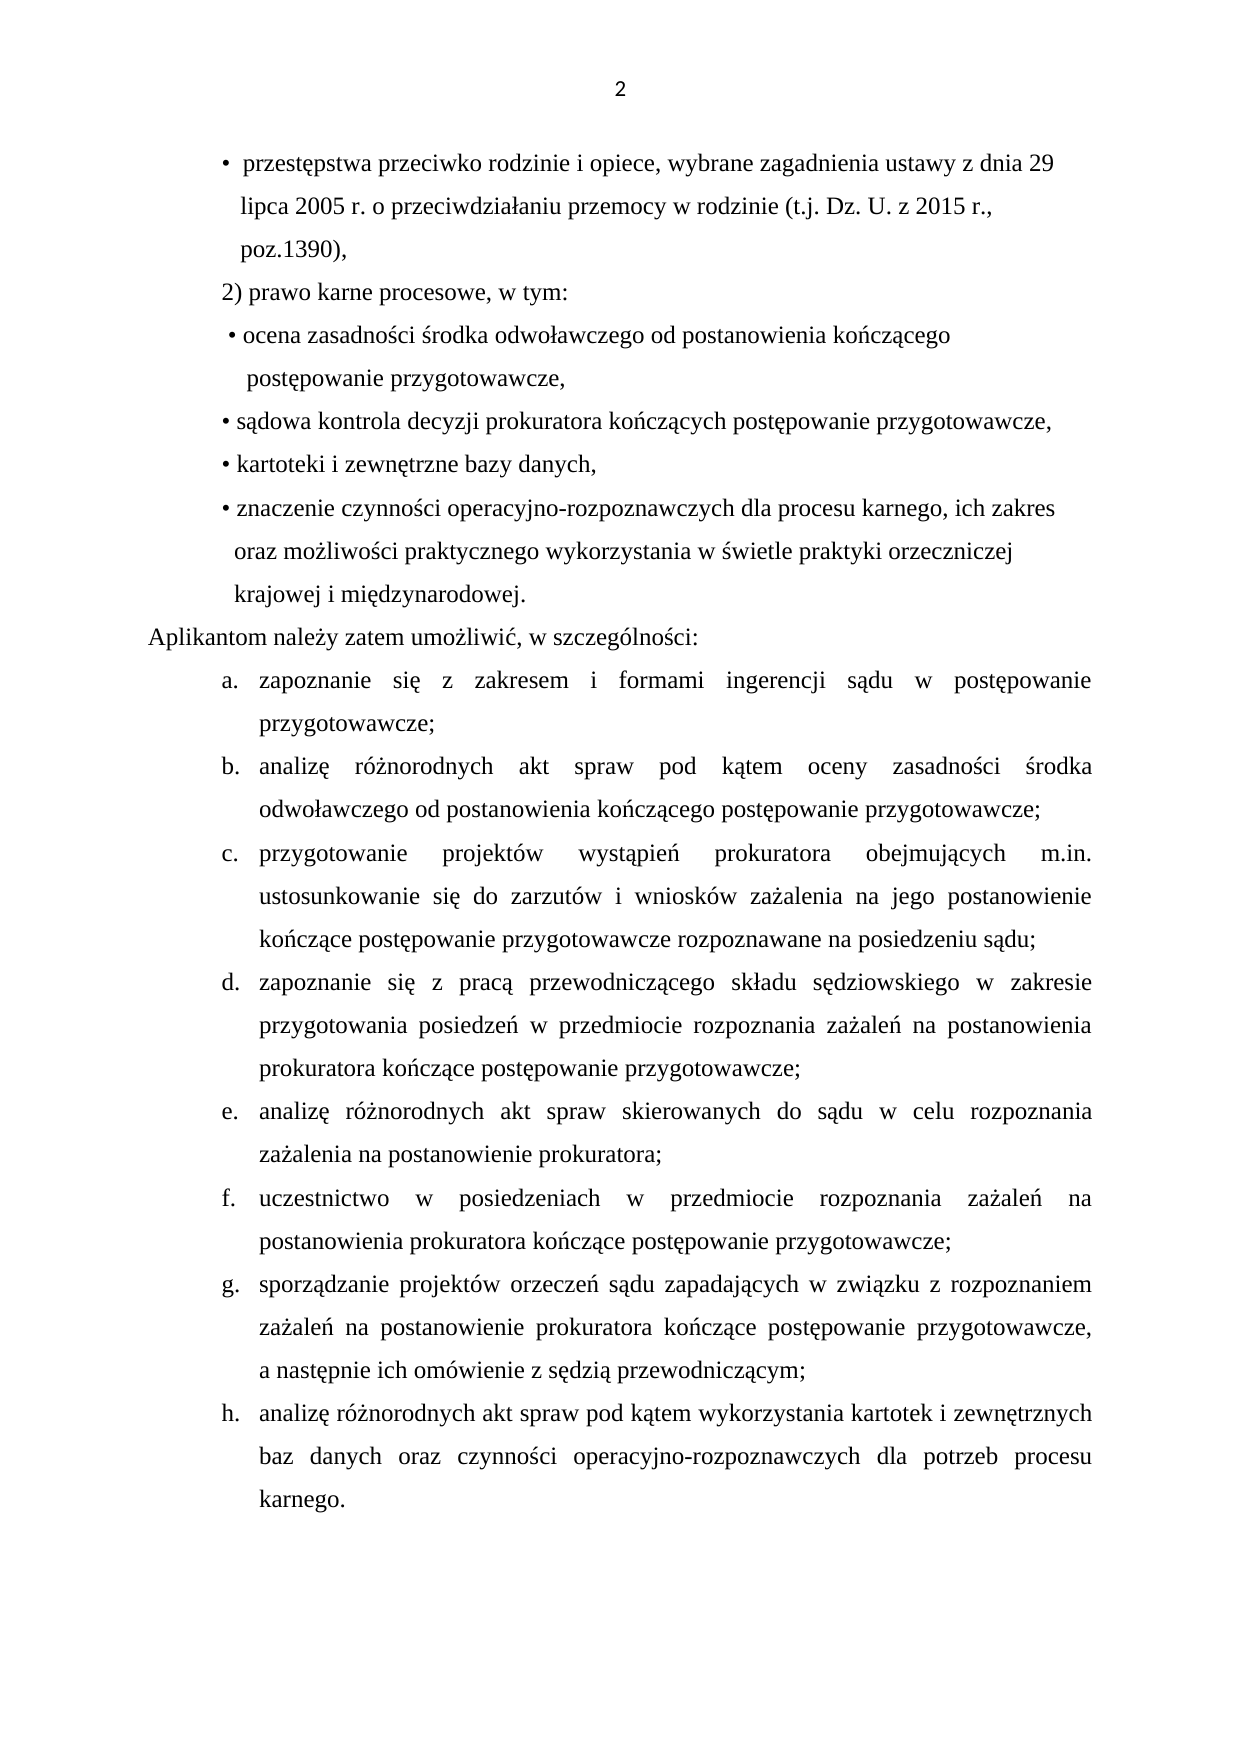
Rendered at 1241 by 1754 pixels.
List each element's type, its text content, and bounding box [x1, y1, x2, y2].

list analizę różnorodnych akt spraw pod kątem wykorzystania kartotek i zewnętrznych baz danych oraz czynności operacyjno-rozpoznawczych dla potrzeb procesu karnego. [221, 1398, 1093, 1513]
text lipca 2005 r. o przeciwdziałaniu przemocy w rodzinie (t.j. Dz. U. z 2015 r., [148, 191, 1093, 219]
text 2) prawo karne procesowe, w tym: [148, 277, 1093, 306]
text • znaczenie czynności operacyjno-rozpoznawczych dla procesu karnego, ich zakres [148, 493, 1093, 521]
list analizę różnorodnych akt spraw pod kątem oceny zasadności środka odwoławczego od postanowienia kończącego postępowanie przygotowawcze; [221, 751, 1093, 823]
text postępowanie przygotowawcze, [148, 363, 1093, 392]
text • sądowa kontrola decyzji prokuratora kończących postępowanie przygotowawcze, [148, 406, 1093, 435]
list sporządzanie projektów orzeczeń sądu zapadających w związku z rozpoznaniem zażaleń na postanowienie prokuratora kończące postępowanie przygotowawcze, a następnie ich omówienie z sędzią przewodniczącym; [221, 1269, 1093, 1384]
text poz.1390), [148, 234, 1093, 263]
list zapoznanie się z pracą przewodniczącego składu sędziowskiego w zakresie przygotowania posiedzeń w przedmiocie rozpoznania zażaleń na postanowienia prokuratora kończące postępowanie przygotowawcze; [221, 967, 1093, 1082]
text • ocena zasadności środka odwoławczego od postanowienia kończącego [148, 320, 1093, 349]
list analizę różnorodnych akt spraw skierowanych do sądu w celu rozpoznania zażalenia na postanowienie prokuratora; [221, 1096, 1093, 1168]
text • kartoteki i zewnętrzne bazy danych, [148, 449, 1093, 478]
text • przestępstwa przeciwko rodzinie i opiece, wybrane zagadnienia ustawy z dnia 29 [148, 148, 1093, 176]
text krajowej i międzynarodowej. [148, 579, 1093, 608]
list uczestnictwo w posiedzeniach w przedmiocie rozpoznania zażaleń na postanowienia prokuratora kończące postępowanie przygotowawcze; [221, 1183, 1093, 1254]
text Aplikantom należy zatem umożliwić, w szczególności: [148, 622, 1093, 651]
text oraz możliwości praktycznego wykorzystania w świetle praktyki orzeczniczej [148, 536, 1093, 564]
list zapoznanie się z zakresem i formami ingerencji sądu w postępowanie przygotowawcze; [221, 665, 1093, 737]
list przygotowanie projektów wystąpień prokuratora obejmujących m.in. ustosunkowanie się do zarzutów i wniosków zażalenia na jego postanowienie kończące postępowanie przygotowawcze rozpoznawane na posiedzeniu sądu; [221, 838, 1093, 953]
